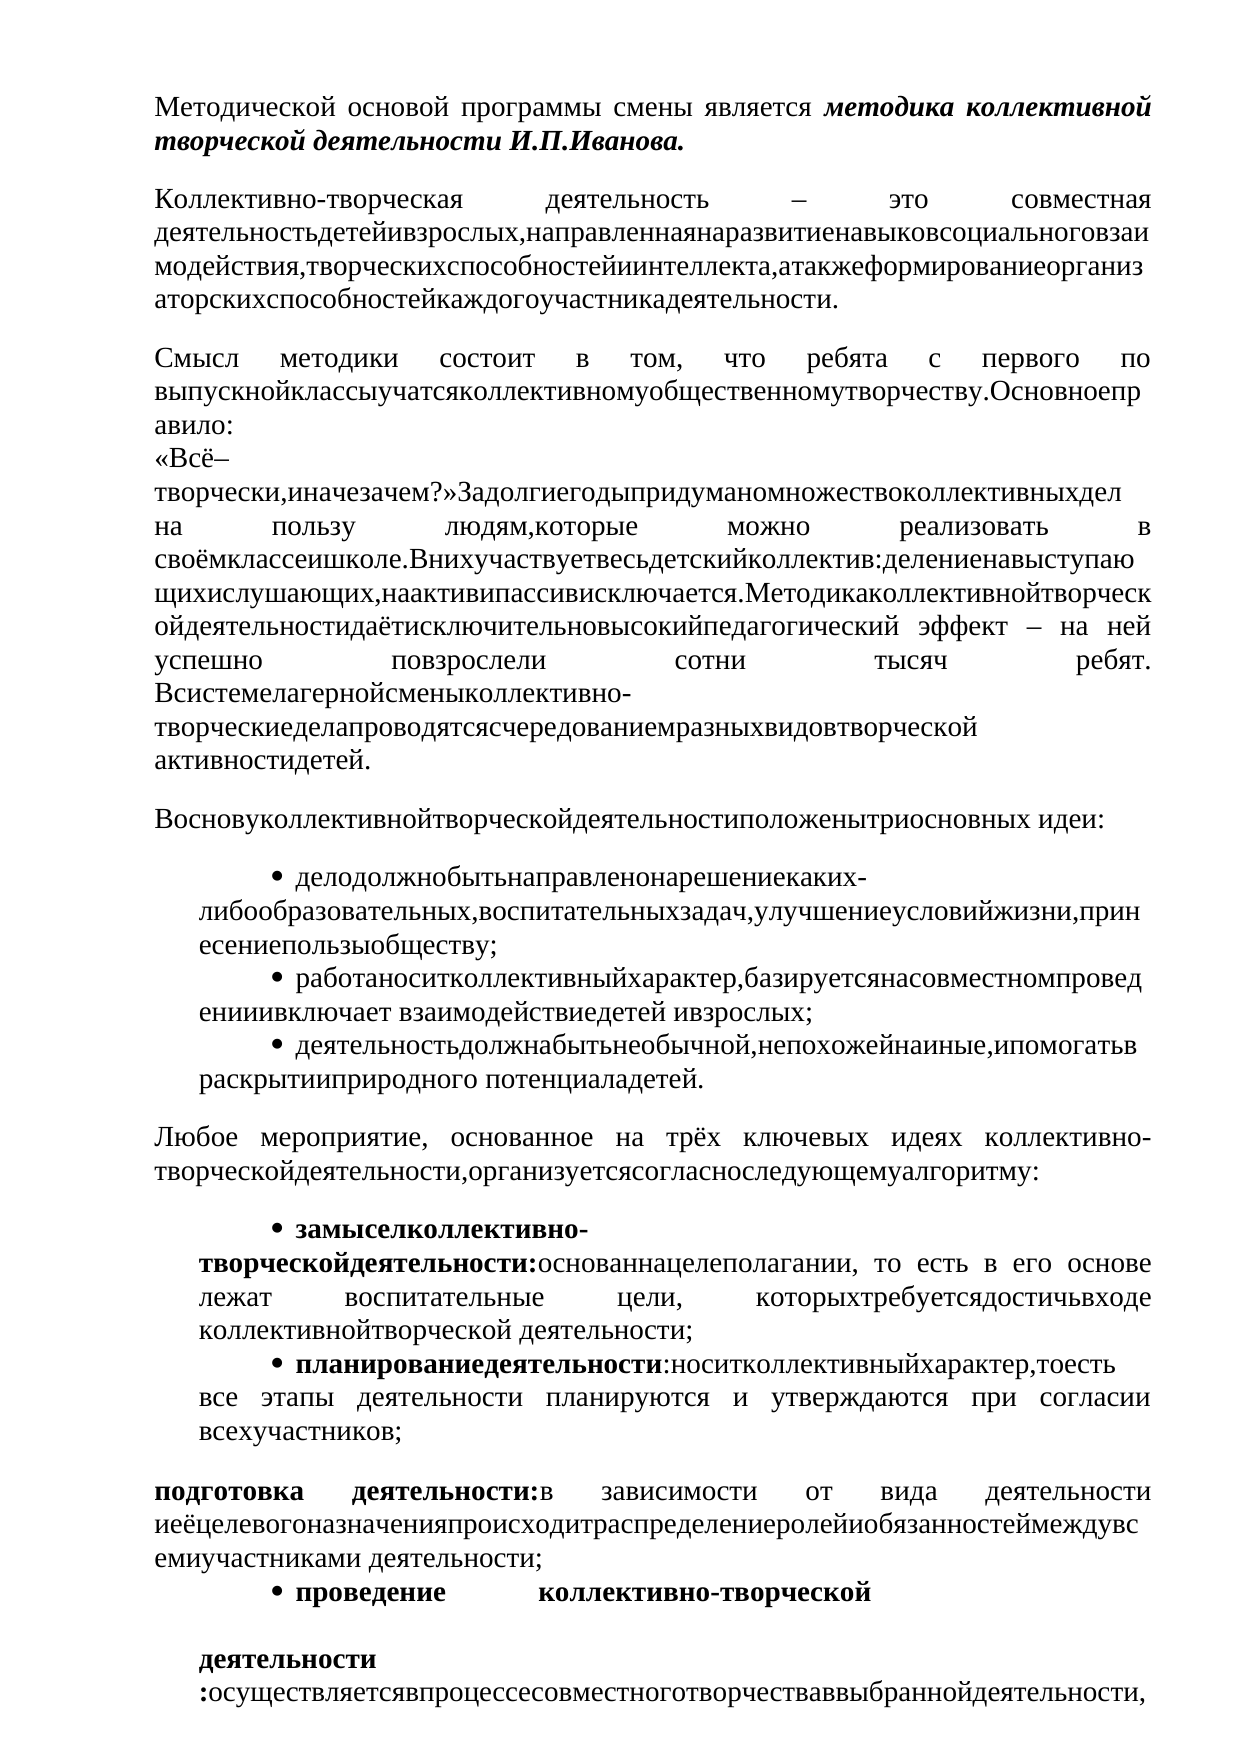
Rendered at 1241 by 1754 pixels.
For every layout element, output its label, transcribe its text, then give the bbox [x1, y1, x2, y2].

text подготовка деятельности:в зависимости от вида деятельности иеёцелевогоназначенияпроисходитраспределениеролейиобязанностеймеждувсемиучастниками деятельности; [154, 1473, 1152, 1573]
text «Всё–творчески,иначезачем?»Задолгиегодыпридуманомножествоколлективныхдел на пользу людям,которые можно реализовать в своёмклассеишколе.Внихучаствуетвесьдетскийколлектив:делениенавыступающихислушающих,наактивипассивисключается.Методикаколлективнойтворческойдеятельностидаётисключительновысокийпедагогический эффект – на ней успешно повзрослели сотни тысяч ребят. Всистемелагернойсменыколлективно-творческиеделапроводятсясчередованиемразныхвидовтворческой активностидетей. [154, 441, 1152, 776]
text Любое мероприятие, основанное на трёх ключевых идеях коллективно-творческойдеятельности,организуетсясогласноследующемуалгоритму: [154, 1119, 1152, 1187]
text Методической основой программы смены является методика коллективной творческой деятельности И.П.Иванова. [154, 89, 1152, 157]
text Коллективно-творческая деятельность – это совместная деятельностьдетейивзрослых,направленнаянаразвитиенавыковсоциальноговзаимодействия,творческихспособностейиинтеллекта,атакжеформированиеорганизаторскихспособностейкаждогоучастникадеятельности. [154, 181, 1152, 315]
list замыселколлективно-творческойдеятельности:основаннацелеполагании, то есть в его основе лежат воспитательные цели, которыхтребуетсядостичьвходе коллективнойтворческой деятельности; [198, 1212, 1152, 1346]
list делодолжнобытьнаправленонарешениекаких-либообразовательных,воспитательныхзадач,улучшениеусловийжизни,принесениепользыобществу; [198, 859, 1152, 960]
list планированиедеятельности:носитколлективныйхарактер,тоесть все этапы деятельности планируются и утверждаются при согласии всехучастников; [198, 1346, 1152, 1447]
text Смысл методики состоит в том, что ребята с первого по выпускнойклассыучатсяколлективномуобщественномутворчеству.Основноеправило: [154, 340, 1152, 441]
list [198, 1574, 1152, 1708]
list деятельностьдолжнабытьнеобычной,непохожейнаиные,ипомогатьвраскрытииприродного потенциаладетей. [198, 1027, 1151, 1095]
list работаноситколлективныйхарактер,базируетсянасовместномпроведенииивключает взаимодействиедетей ивзрослых; [198, 960, 1152, 1027]
text Восновуколлективнойтворческойдеятельностиположенытриосновных идеи: [154, 801, 1152, 835]
